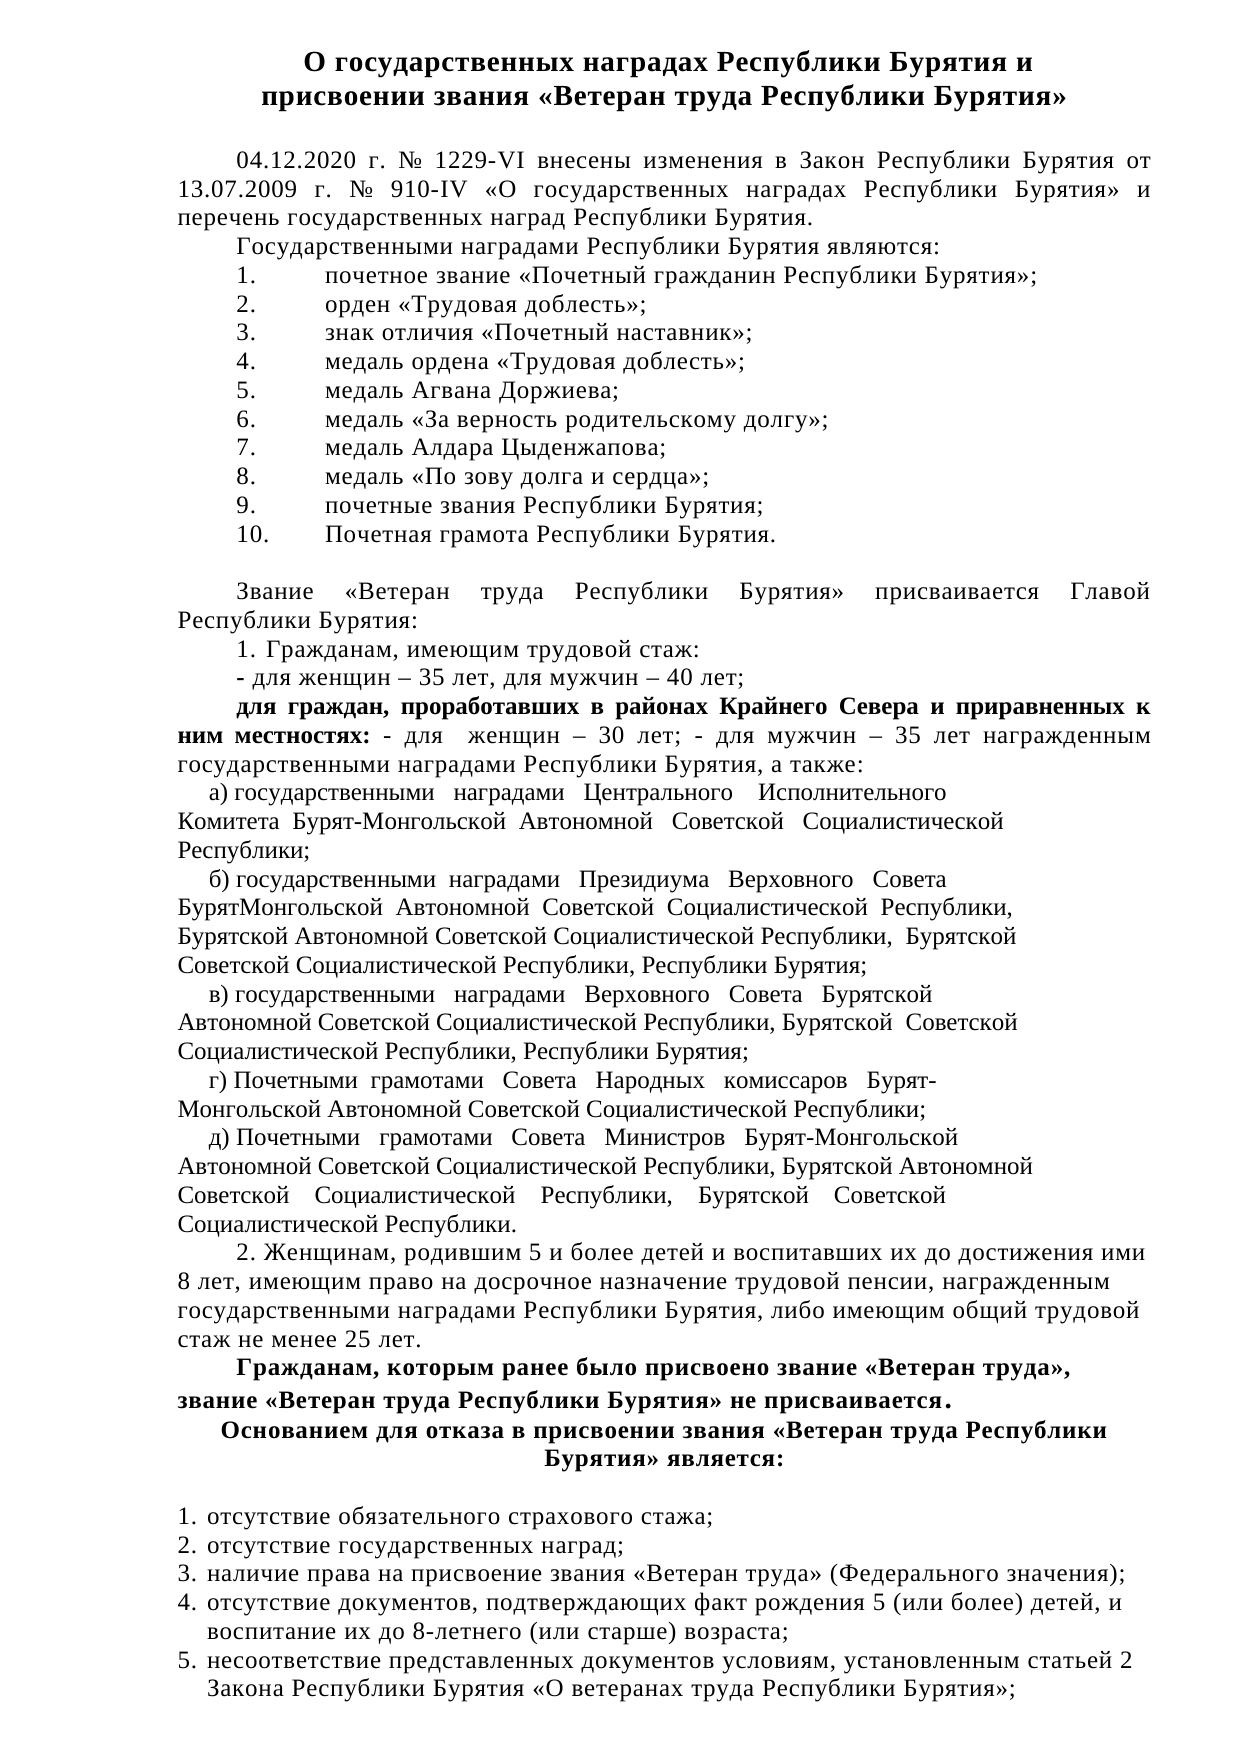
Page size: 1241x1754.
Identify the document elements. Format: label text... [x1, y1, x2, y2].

list орден «Трудовая доблесть»; [236, 289, 1152, 317]
list Почетная грамота Республики Бурятия. [236, 519, 1152, 547]
list медаль Агвана Доржиева; [236, 375, 1152, 404]
text в) государственными наградами Верховного Совета Бурятской [177, 979, 1152, 1007]
text г) Почетными грамотами Совета Народных комиссаров Бурят- [177, 1065, 1152, 1094]
text присвоении звания «Ветеран труда Республики Бурятия» [177, 78, 1152, 111]
text Автономной Советской Социалистической Республики, Бурятской Автономной [177, 1151, 1152, 1180]
text Автономной Советской Социалистической Республики, Бурятской Советской [177, 1007, 1152, 1036]
text б) государственными наградами Президиума Верховного Совета [177, 864, 1152, 892]
list - для женщин – 35 лет, для мужчин – 40 лет; [236, 662, 1152, 691]
list почетные звания Республики Бурятия; [236, 490, 1152, 519]
text Основанием для отказа в присвоении звания «Ветеран труда Республики Бурятия» является: [177, 1415, 1152, 1472]
list медаль Алдара Цыденжапова; [236, 432, 1152, 461]
text Государственными наградами Республики Бурятия являются: [177, 231, 1152, 260]
text 04.12.2020 г. № 1229-VI внесены изменения в Закон Республики Бурятия от 13.07.2009 г. № 910-IV «О государственных наградах Республики Бурятия» и перечень государственных наград Республики Бурятия. [177, 145, 1152, 231]
text Комитета Бурят-Монгольской Автономной Советской Социалистической [177, 806, 1152, 835]
list знак отличия «Почетный наставник»; [236, 317, 1152, 346]
list медаль «За верность родительскому долгу»; [236, 404, 1152, 432]
list Гражданам, имеющим трудовой стаж: [177, 634, 1152, 662]
text Бурятской Автономной Советской Социалистической Республики, Бурятской [177, 921, 1152, 950]
list несоответствие представленных документов условиям, установленным статьей 2 Закона Республики Бурятия «О ветеранах труда Республики Бурятия»; [177, 1645, 1152, 1702]
list медаль ордена «Трудовая доблесть»; [236, 346, 1152, 375]
list медаль «По зову долга и сердца»; [236, 461, 1152, 490]
text 2. Женщинам, родившим 5 и более детей и воспитавших их до достижения ими 8 лет, имеющим право на досрочное назначение трудовой пенсии, награжденным государственными наградами Республики Бурятия, либо имеющим общий трудовой стаж не менее 25 лет. [177, 1237, 1152, 1352]
list отсутствие обязательного страхового стажа; [177, 1501, 1152, 1530]
list отсутствие государственных наград; [177, 1530, 1152, 1558]
text Гражданам, которым ранее было присвоено звание «Ветеран труда», звание «Ветеран труда Республики Бурятия» не присваивается. [177, 1352, 1152, 1415]
text Советской Социалистической Республики, Республики Бурятия; [177, 950, 1152, 979]
text а) государственными наградами Центрального Исполнительного [177, 777, 1152, 806]
text для граждан, проработавших в районах Крайнего Севера и приравненных к ним местностях: - для женщин – 30 лет; - для мужчин – 35 лет награжденным государственными наградами Республики Бурятия, а также: [177, 691, 1152, 777]
text О государственных наградах Республики Бурятия и [177, 44, 1152, 78]
text Звание «Ветеран труда Республики Бурятия» присваивается Главой Республики Бурятия: [177, 576, 1152, 634]
text БурятМонгольской Автономной Советской Социалистической Республики, [177, 892, 1152, 921]
text Социалистической Республики, Республики Бурятия; [177, 1036, 1152, 1065]
list почетное звание «Почетный гражданин Республики Бурятия»; [236, 260, 1152, 289]
list наличие права на присвоение звания «Ветеран труда» (Федерального значения); [177, 1558, 1152, 1587]
text Советской Социалистической Республики, Бурятской Советской [177, 1180, 1152, 1209]
text Монгольской Автономной Советской Социалистической Республики; [177, 1094, 1152, 1122]
text Республики; [177, 835, 1152, 864]
text Социалистической Республики. [177, 1209, 1152, 1237]
list отсутствие документов, подтверждающих факт рождения 5 (или более) детей, и воспитание их до 8-летнего (или старше) возраста; [177, 1587, 1152, 1645]
text д) Почетными грамотами Совета Министров Бурят-Монгольской [177, 1122, 1152, 1151]
